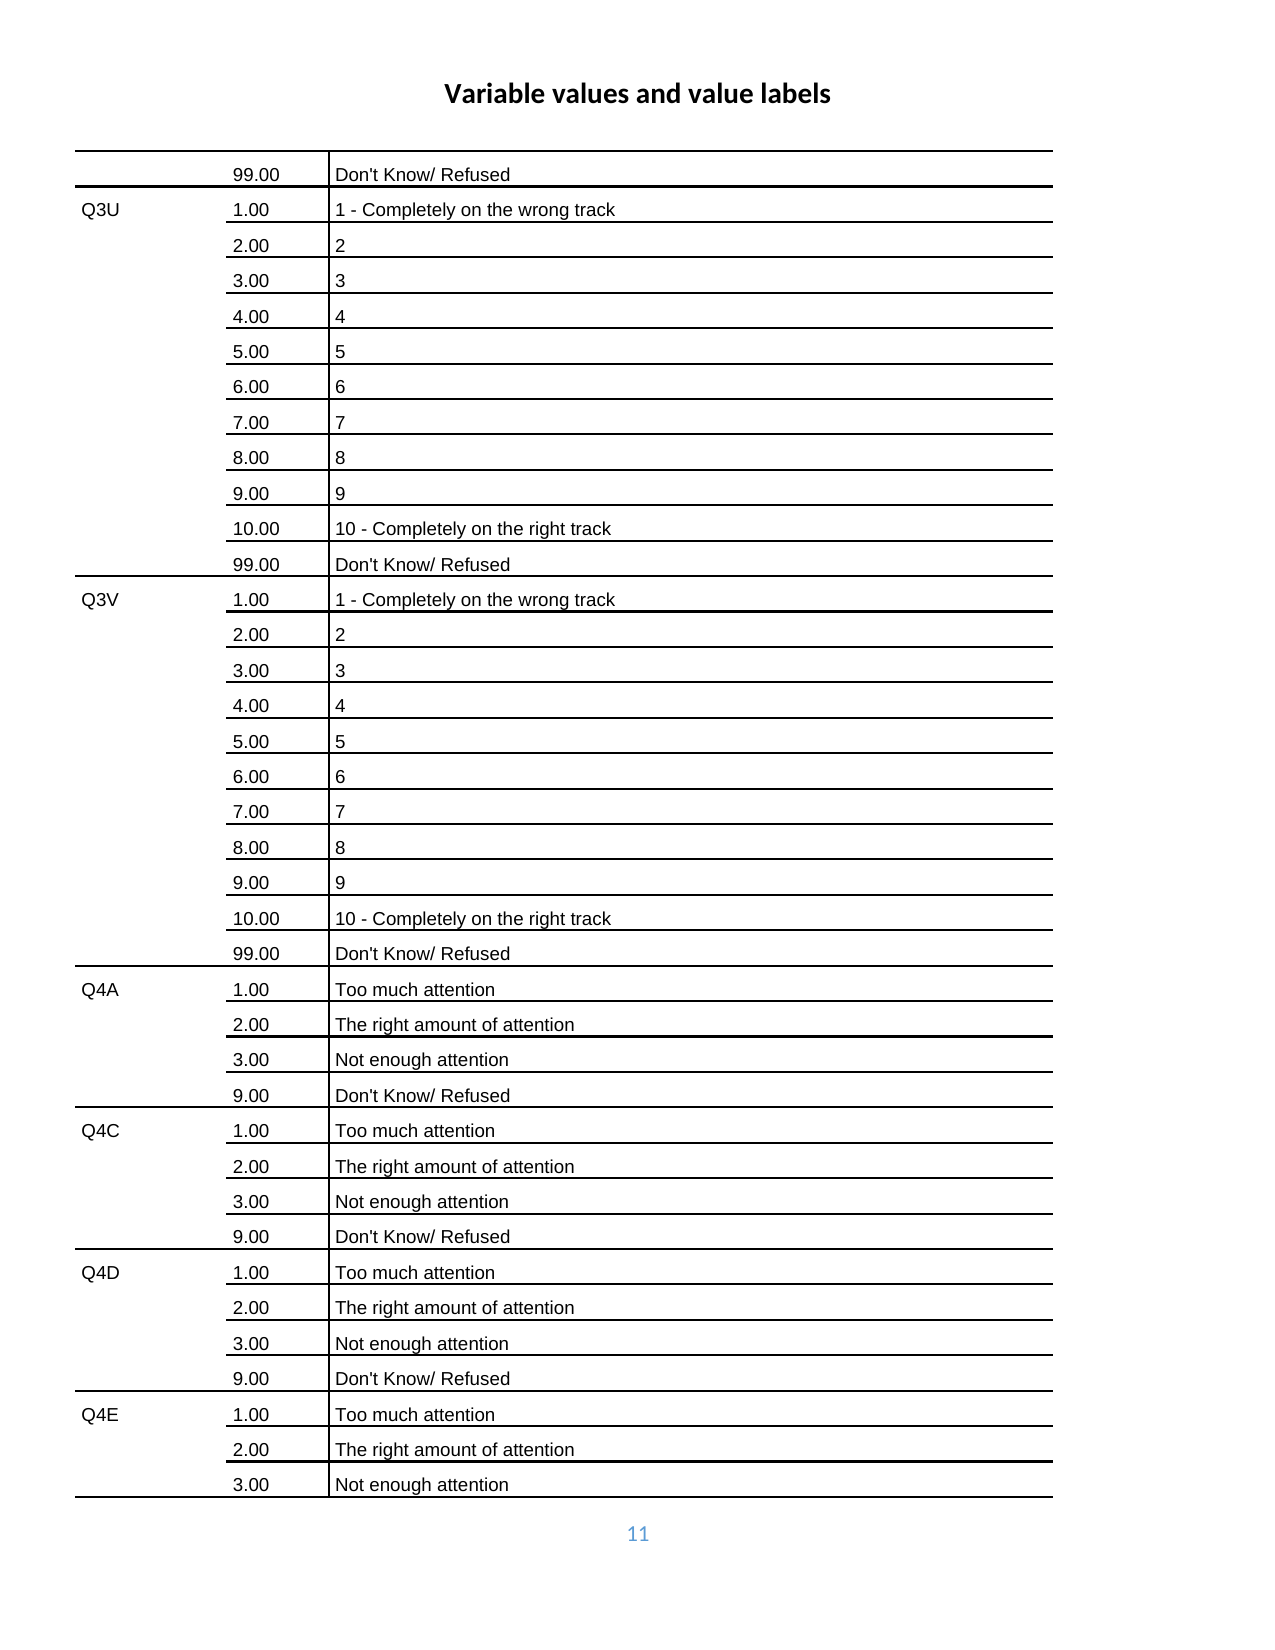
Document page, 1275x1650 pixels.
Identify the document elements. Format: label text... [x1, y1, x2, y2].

table_cell Not enough attention [330, 1038, 1053, 1071]
table_cell 6 [330, 754, 1053, 787]
table_cell 9.00 [226, 1073, 328, 1106]
table_cell Too much attention [330, 1250, 1053, 1283]
table_cell 3.00 [226, 1321, 328, 1354]
table_cell 6.00 [226, 365, 328, 398]
table_cell 9 [330, 471, 1053, 504]
table_cell 4 [330, 683, 1053, 717]
table_cell 99.00 [226, 542, 328, 575]
table_cell Not enough attention [330, 1321, 1053, 1354]
table_cell Don't Know/ Refused [330, 931, 1053, 964]
table_cell 99.00 [226, 152, 328, 185]
table_cell 7.00 [226, 790, 328, 823]
table_cell 1.00 [226, 188, 328, 221]
table_cell 9 [330, 860, 1053, 894]
table_cell 2.00 [226, 1002, 328, 1035]
table_cell 5.00 [226, 719, 328, 752]
table_cell Q3U [75, 188, 226, 575]
table_cell 7 [330, 400, 1053, 433]
table_cell 3.00 [226, 1463, 328, 1496]
table_cell 99.00 [226, 931, 328, 964]
table_cell 10 - Completely on the right track [330, 896, 1053, 929]
table_cell Too much attention [330, 967, 1053, 1000]
table_cell 4 [330, 294, 1053, 327]
table_cell 3.00 [226, 258, 328, 292]
table_cell 8.00 [226, 825, 328, 858]
table_cell 2.00 [226, 613, 328, 646]
table_cell 5 [330, 719, 1053, 752]
table_cell 4.00 [226, 294, 328, 327]
table_cell Don't Know/ Refused [330, 1356, 1053, 1389]
table_cell Don't Know/ Refused [330, 542, 1053, 575]
table_cell Don't Know/ Refused [330, 152, 1053, 185]
table_cell 2.00 [226, 1427, 328, 1460]
table_cell 8 [330, 435, 1053, 469]
table_cell Too much attention [330, 1392, 1053, 1425]
table_cell Q4D [75, 1250, 226, 1389]
table_cell 9.00 [226, 471, 328, 504]
table_cell 5.00 [226, 329, 328, 362]
table_cell Not enough attention [330, 1463, 1053, 1496]
table_cell Don't Know/ Refused [330, 1073, 1053, 1106]
table_cell 1.00 [226, 1250, 328, 1283]
table_cell 2.00 [226, 1285, 328, 1319]
table_cell Q3V [75, 577, 226, 964]
table_cell 1 - Completely on the wrong track [330, 577, 1053, 610]
table_cell Q4A [75, 967, 226, 1106]
table_cell The right amount of attention [330, 1002, 1053, 1035]
table_cell 3.00 [226, 1179, 328, 1212]
table_cell The right amount of attention [330, 1144, 1053, 1177]
table_cell 2 [330, 223, 1053, 256]
table_cell Don't Know/ Refused [330, 1215, 1053, 1248]
table_cell Q4E [75, 1392, 226, 1496]
table_cell 9.00 [226, 1356, 328, 1389]
table_cell 3 [330, 258, 1053, 292]
table_cell 8 [330, 825, 1053, 858]
table_cell 3.00 [226, 1038, 328, 1071]
table_cell 7.00 [226, 400, 328, 433]
table_cell 9.00 [226, 860, 328, 894]
table_cell 9.00 [226, 1215, 328, 1248]
table_cell 10.00 [226, 896, 328, 929]
table_cell 8.00 [226, 435, 328, 469]
table_cell 10.00 [226, 506, 328, 539]
table_cell 2.00 [226, 1144, 328, 1177]
table_cell 1.00 [226, 1108, 328, 1142]
table_cell 2.00 [226, 223, 328, 256]
table_cell 3.00 [226, 648, 328, 681]
table_cell 1.00 [226, 577, 328, 610]
table_cell Q4C [75, 1108, 226, 1248]
table_cell 2 [330, 613, 1053, 646]
table_cell 3 [330, 648, 1053, 681]
table_cell 10 - Completely on the right track [330, 506, 1053, 539]
table_cell 6.00 [226, 754, 328, 787]
table_cell 5 [330, 329, 1053, 362]
table_cell The right amount of attention [330, 1285, 1053, 1319]
table_cell 6 [330, 365, 1053, 398]
table_cell The right amount of attention [330, 1427, 1053, 1460]
table_cell 1.00 [226, 967, 328, 1000]
table_cell 4.00 [226, 683, 328, 717]
table_cell 1 - Completely on the wrong track [330, 188, 1053, 221]
table_cell Not enough attention [330, 1179, 1053, 1212]
table_cell Too much attention [330, 1108, 1053, 1142]
table_cell 7 [330, 790, 1053, 823]
table_cell 1.00 [226, 1392, 328, 1425]
